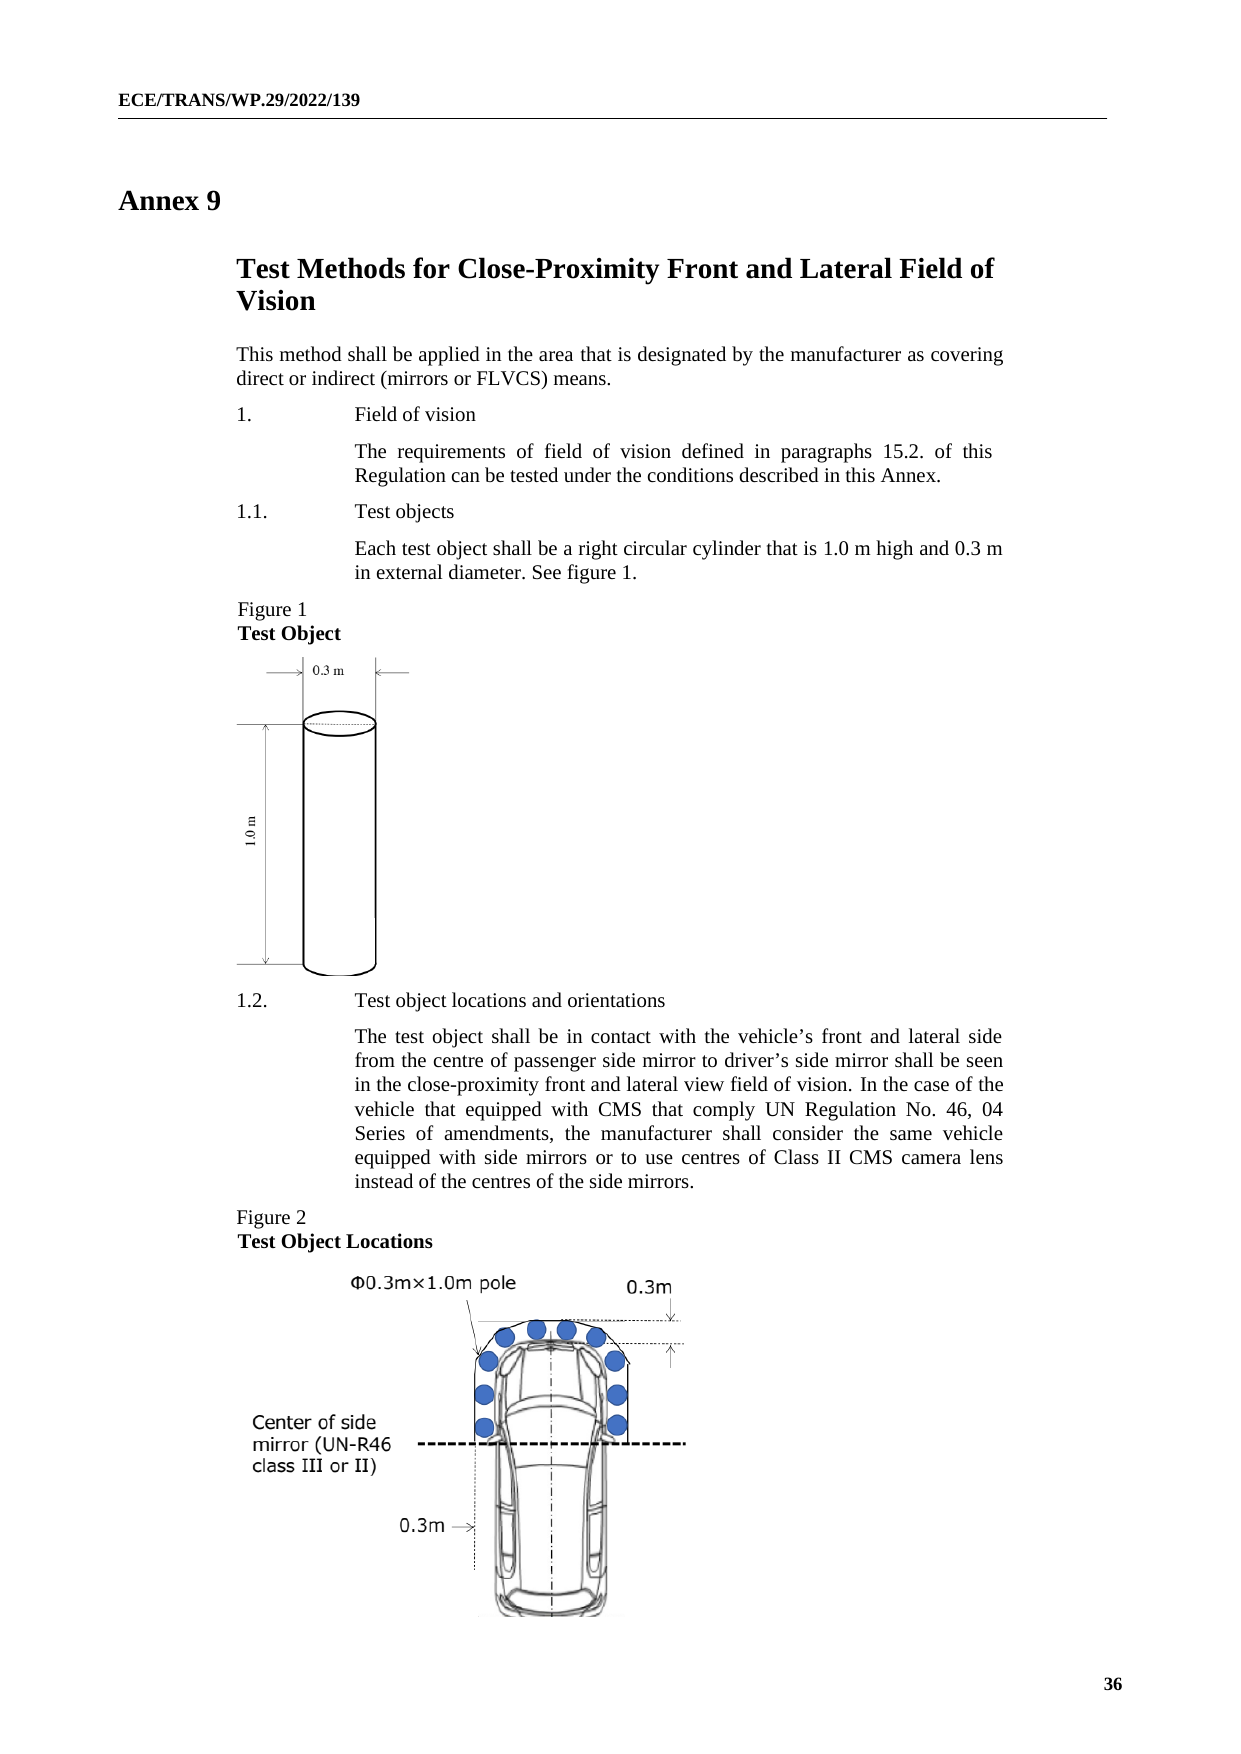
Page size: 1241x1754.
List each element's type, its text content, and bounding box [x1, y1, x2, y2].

text The test object shall be in contact with the vehicle’s front and lateral side from the centre of passenger side mirror to driver’s side mirror shall be seen in the close-proximity front and lateral view field of vision. In the case of the vehicle that equipped with CMS that comply UN Regulation No. 46, 04 Series of amendments, the manufacturer shall consider the same vehicle equipped with side mirrors or to use centres of Class II CMS camera lens instead of the centres of the side mirrors. [236, 1024, 1004, 1193]
text Each test object shall be a right circular cylinder that is 1.0 m high and 0.3 m in external diameter. See figure 1. [236, 536, 1004, 584]
text 1. Field of vision [236, 402, 1004, 426]
text Annex 9 [118, 185, 1004, 216]
text 1.1. Test objects [236, 499, 1004, 523]
text Figure 2 Test Object Locations [236, 1205, 1004, 1253]
text 1.2. Test object locations and orientations [236, 988, 1004, 1012]
text This method shall be applied in the area that is designated by the manufacturer as covering direct or indirect (mirrors or FLVCS) means. [236, 341, 1004, 389]
text Figure 1 Test Object [236, 596, 1004, 644]
text Test Methods for Close-Proximity Front and Lateral Field of Vision [118, 254, 1004, 316]
text The requirements of field of vision defined in paragraphs 15.2. of this Regulation can be tested under the conditions described in this Annex. [236, 439, 1004, 487]
